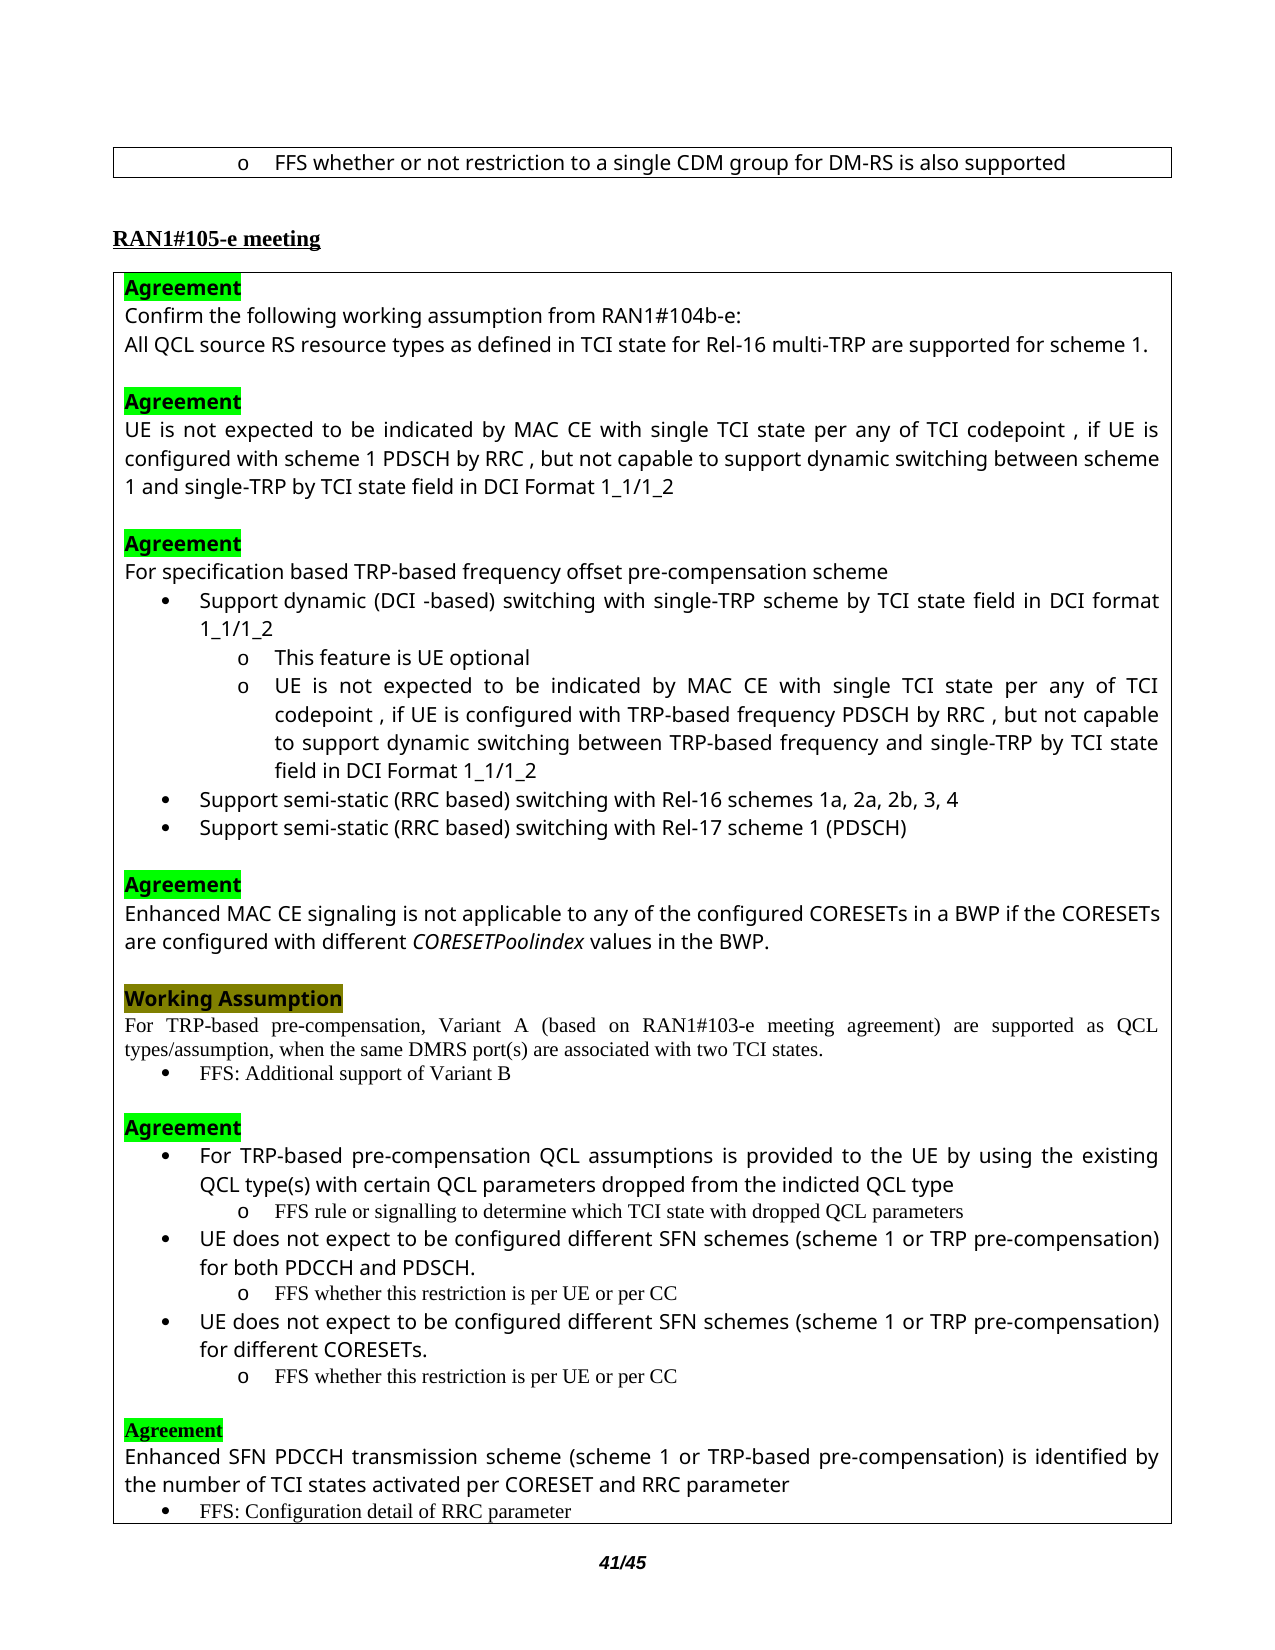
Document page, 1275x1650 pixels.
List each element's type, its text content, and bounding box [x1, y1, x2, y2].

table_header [114, 273, 1171, 1523]
text RAN1#105-e meeting [112, 225, 1172, 251]
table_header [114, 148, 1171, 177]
